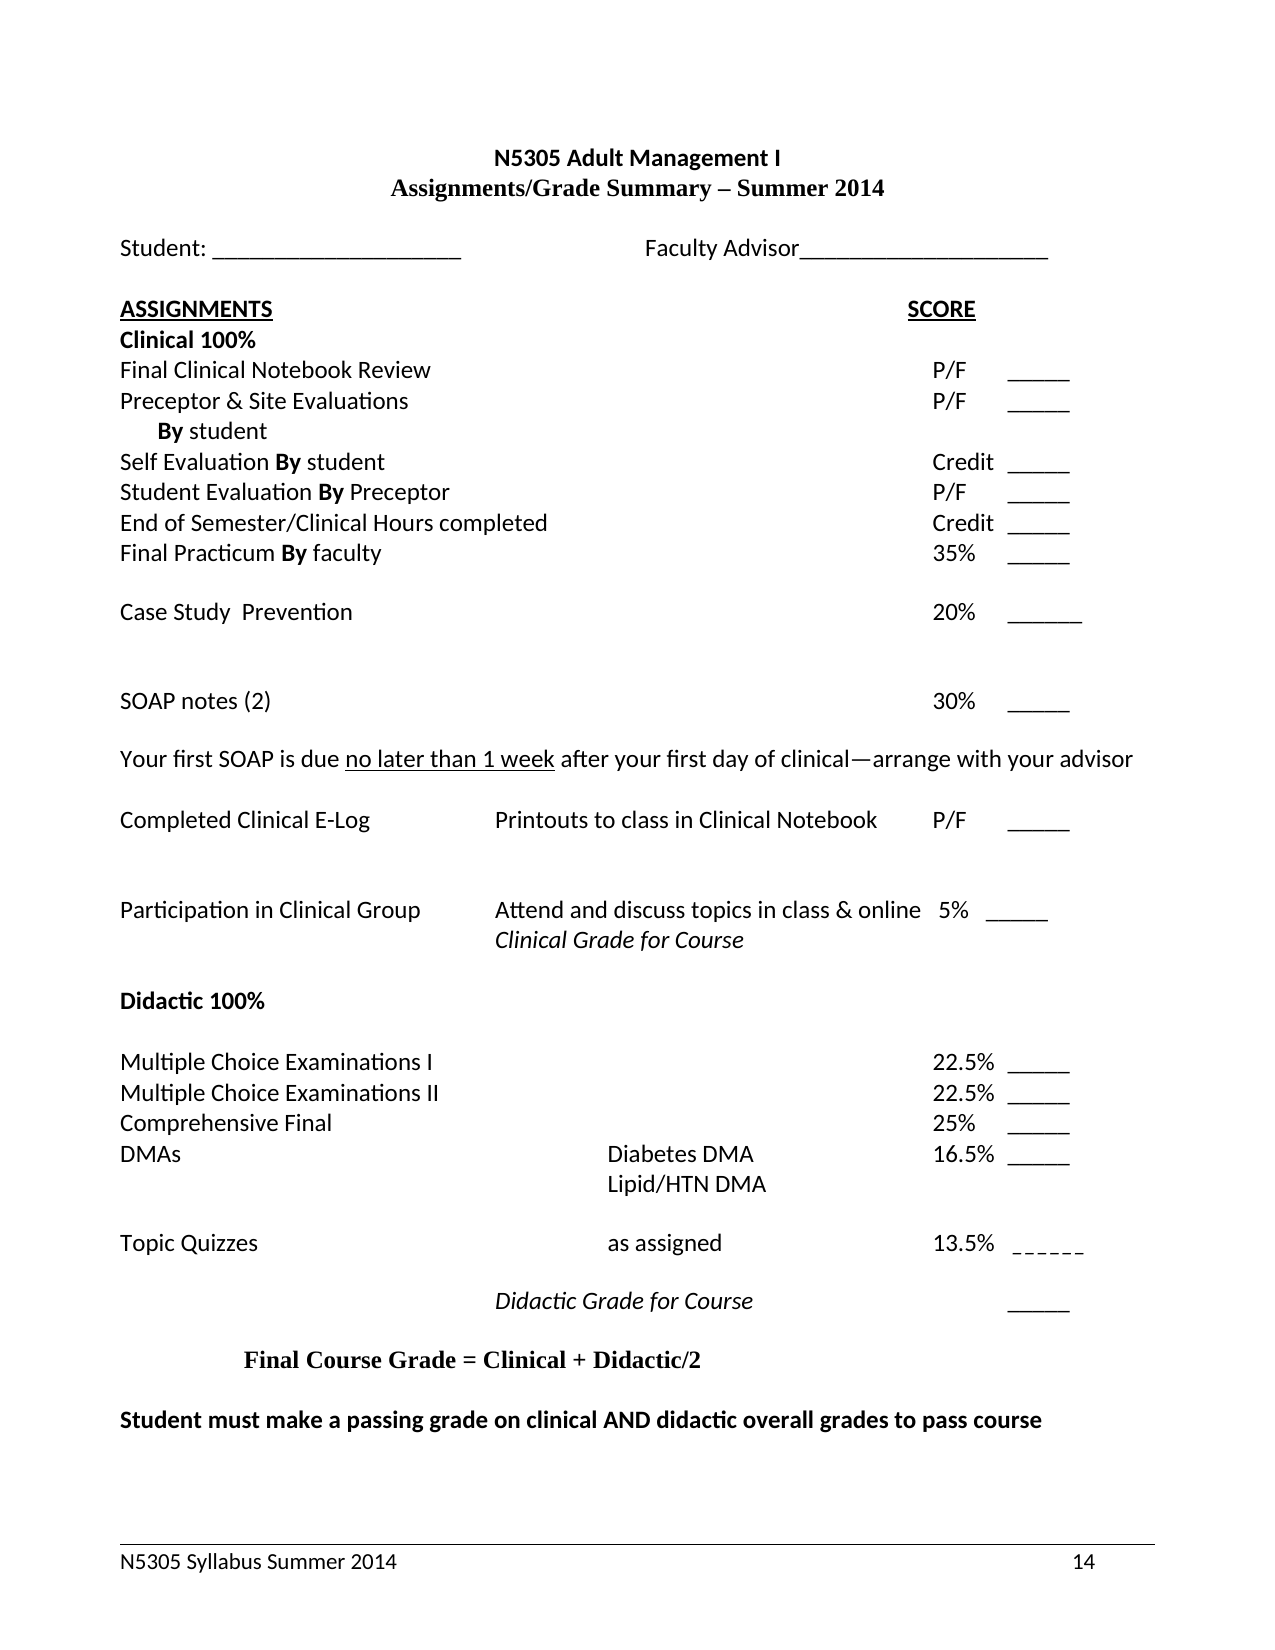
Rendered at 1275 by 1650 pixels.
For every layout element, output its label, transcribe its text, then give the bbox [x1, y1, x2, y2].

text Final Practicum By faculty 35% _____ [120, 537, 1155, 568]
text Your first SOAP is due no later than 1 week after your first day of clinical—arrange with your advisor [120, 744, 1155, 774]
text Topic Quizzes as assigned 13.5% ______ [120, 1227, 1155, 1257]
text N5305 Adult Management I [120, 142, 1155, 173]
text Self Evaluation By student Credit _____ [120, 446, 1155, 476]
text Completed Clinical E-Log Printouts to class in Clinical Notebook P/F _____ [120, 805, 1155, 835]
text Student Evaluation By Preceptor P/F _____ [120, 476, 1155, 507]
text Preceptor & Site Evaluations P/F _____ [120, 385, 1155, 415]
text Lipid/HTN DMA [120, 1168, 1155, 1199]
text DMAs Diabetes DMA 16.5% _____ [120, 1138, 1155, 1168]
text ASSIGNMENTS SCORE [120, 293, 1155, 324]
text End of Semester/Clinical Hours completed Credit _____ [120, 507, 1155, 537]
text Clinical Grade for Course [120, 924, 1155, 955]
text Participation in Clinical Group Attend and discuss topics in class & online 5% _____ [120, 894, 1155, 924]
text Student: ____________________ Faculty Advisor____________________ [120, 232, 1155, 263]
text Didactic Grade for Course _____ [120, 1286, 1155, 1316]
text Student must make a passing grade on clinical AND didactic overall grades to pass course [120, 1404, 1155, 1434]
text Case Study Prevention 20% ______ [120, 596, 1155, 627]
text Clinical 100% [120, 324, 1155, 354]
text Didactic 100% [120, 985, 1155, 1016]
text Comprehensive Final 25% _____ [120, 1107, 1155, 1138]
subtitle Final Course Grade = Clinical + Didactic/2 [120, 1345, 1155, 1373]
text By student [157, 415, 1155, 446]
text Multiple Choice Examinations I 22.5% _____ [120, 1046, 1155, 1077]
text SOAP notes (2) 30% _____ [120, 685, 1155, 744]
subtitle Assignments/Grade Summary – Summer 2014 [120, 173, 1155, 202]
text Final Clinical Notebook Review P/F _____ [120, 354, 1155, 385]
text Multiple Choice Examinations II 22.5% _____ [120, 1077, 1155, 1107]
